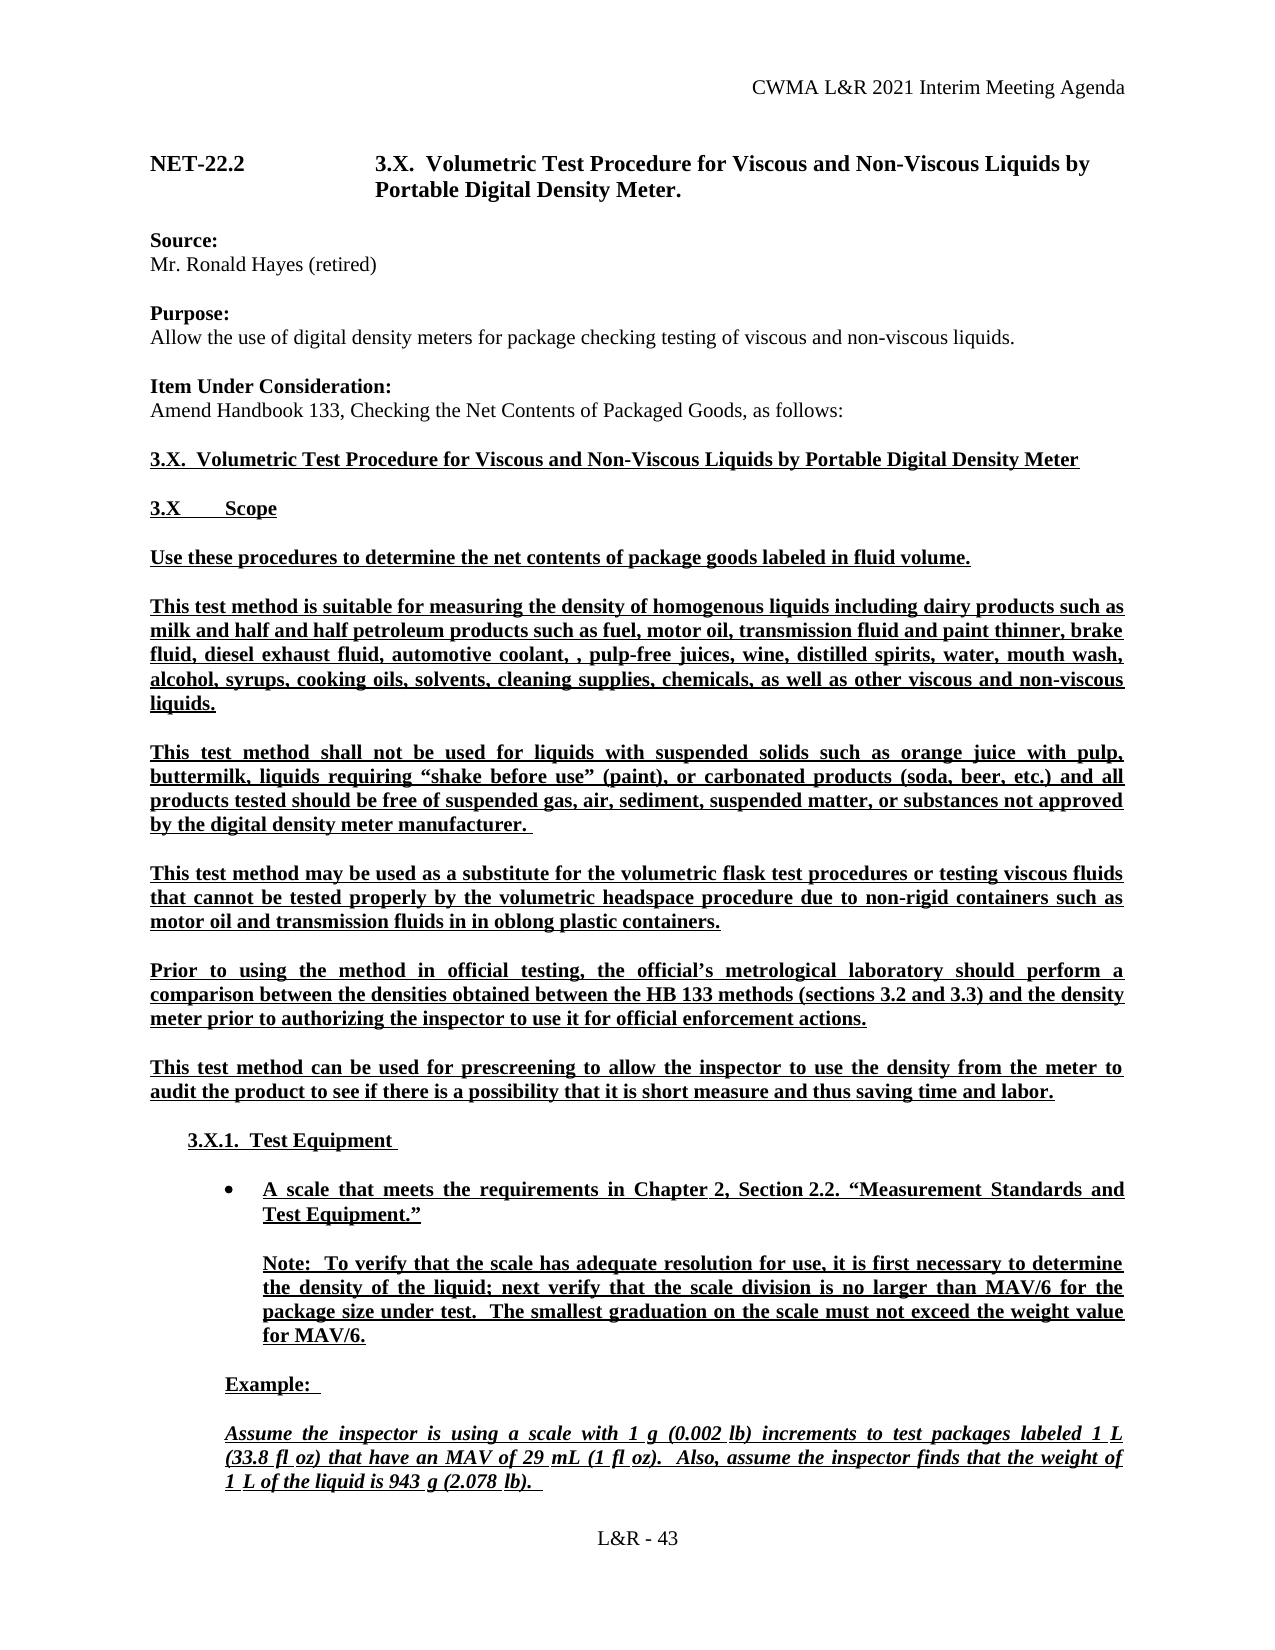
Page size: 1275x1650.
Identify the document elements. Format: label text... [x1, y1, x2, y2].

text Use these procedures to determine the net contents of package goods labeled in fluid volume. [150, 545, 1125, 569]
text Item Under Consideration: [150, 374, 1125, 398]
text Example: [225, 1372, 1125, 1396]
text This test method may be used as a substitute for the volumetric flask test procedures or testing viscous fluids that cannot be tested properly by the volumetric headspace procedure due to non-rigid containers such as motor oil and transmission fluids in in oblong plastic containers. [150, 861, 1125, 933]
text A scale that meets the requirements in Chapter 2, Section 2.2. “Measurement Standards and Test Equipment.” [225, 1177, 1125, 1226]
text Note: To verify that the scale has adequate resolution for use, it is first necessary to determine the density of the liquid; next verify that the scale division is no larger than MAV/6 for the package size under test. The smallest graduation on the scale must not exceed the weight value for MAV/6. [262, 1251, 1125, 1319]
text 3.X.1. Test Equipment [187, 1128, 1125, 1152]
text Assume the inspector is using a scale with 1 g (0.002 lb) increments to test packages labeled 1 L (33.8 fl oz) that have an MAV of 29 mL (1 fl oz). Also, assume the inspector finds that the weight of 1 L of the liquid is 943 g (2.078 lb). [225, 1421, 1125, 1493]
text 3.X. Volumetric Test Procedure for Viscous and Non-Viscous Liquids by Portable Digital Density Meter [150, 447, 1125, 471]
text This test method is suitable for measuring the density of homogenous liquids including dairy products such as milk and half and half petroleum products such as fuel, motor oil, transmission fluid and paint thinner, brake fluid, diesel exhaust fluid, automotive coolant, , pulp-free juices, wine, distilled spirits, water, mouth wash, alcohol, syrups, cooking oils, solvents, cleaning supplies, chemicals, as well as other viscous and non-viscous liquids. [150, 616, 1125, 687]
text This test method shall not be used for liquids with suspended solids such as orange juice with pulp, buttermilk, liquids requiring “shake before use” (paint), or carbonated products (soda, beer, etc.) and all products tested should be free of suspended gas, air, sediment, suspended matter, or substances not approved by the digital density meter manufacturer. [150, 739, 1125, 784]
text This test method can be used for prescreening to allow the inspector to use the density from the meter to audit the product to see if there is a possibility that it is short measure and thus saving time and labor. [150, 1055, 1125, 1103]
text Note: To verify that the scale has adequate resolution for use, it is first necessary to determine the density of the liquid; next verify that the scale division is no larger than MAV/6 for the package size under test. The smallest graduation on the scale must not exceed the weight value for MAV/6. [262, 1320, 1125, 1347]
text Prior to using the method in official testing, the official’s metrological laboratory should perform a comparison between the densities obtained between the HB 133 methods (sections 3.2 and 3.3) and the density meter prior to authorizing the inspector to use it for official enforcement actions. [150, 1004, 1125, 1030]
text Prior to using the method in official testing, the official’s metrological laboratory should perform a comparison between the densities obtained between the HB 133 methods (sections 3.2 and 3.3) and the density meter prior to authorizing the inspector to use it for official enforcement actions. [150, 980, 1125, 1003]
text Amend Handbook 133, Checking the Net Contents of Packaged Goods, as follows: [150, 398, 1125, 422]
subtitle NET-22.2 3.X. Volumetric Test Procedure for Viscous and Non-Viscous Liquids by Portable Digital Density Meter. [150, 150, 1125, 203]
text Purpose: [150, 301, 1125, 325]
text 3.X Scope [150, 496, 1125, 520]
text Source: [150, 228, 1125, 252]
text Mr. Ronald Hayes (retired) [150, 252, 1125, 276]
text This test method shall not be used for liquids with suspended solids such as orange juice with pulp, buttermilk, liquids requiring “shake before use” (paint), or carbonated products (soda, beer, etc.) and all products tested should be free of suspended gas, air, sediment, suspended matter, or substances not approved by the digital density meter manufacturer. [150, 786, 1125, 836]
text Allow the use of digital density meters for package checking testing of viscous and non-viscous liquids. [150, 325, 1125, 349]
text Prior to using the method in official testing, the official’s metrological laboratory should perform a comparison between the densities obtained between the HB 133 methods (sections 3.2 and 3.3) and the density meter prior to authorizing the inspector to use it for official enforcement actions. [150, 958, 1125, 979]
